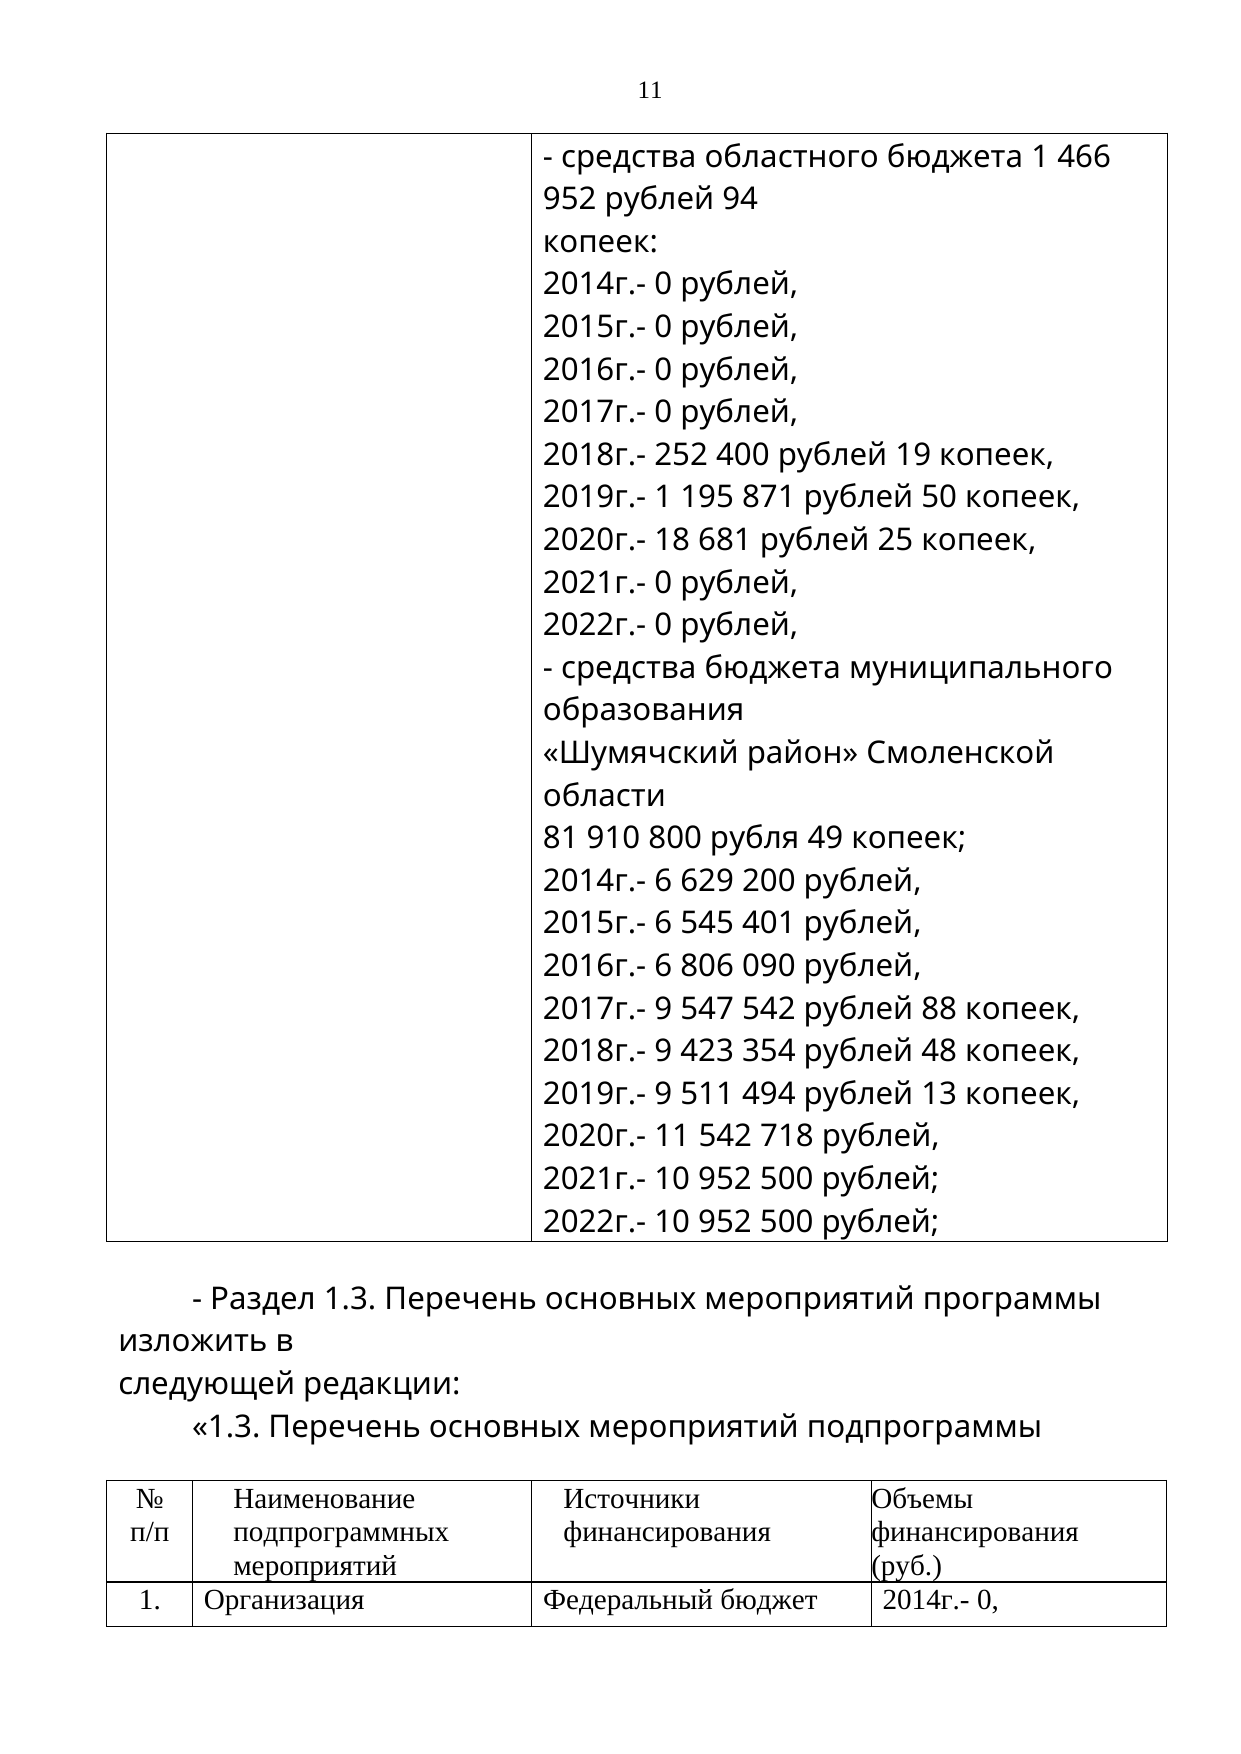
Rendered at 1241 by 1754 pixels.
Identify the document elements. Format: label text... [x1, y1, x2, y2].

table_cell 1. [107, 1583, 192, 1626]
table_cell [193, 1583, 531, 1626]
table_header Наименование подпрограммных мероприятий [193, 1481, 531, 1581]
table_header № п/п [107, 1481, 192, 1581]
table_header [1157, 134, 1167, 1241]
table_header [107, 134, 531, 1241]
text «1.3. Перечень основных мероприятий подпрограммы [118, 1404, 1181, 1446]
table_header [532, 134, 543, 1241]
table_header Объемы финансирования (руб.) [872, 1481, 1166, 1581]
table_header Источники финансирования [532, 1481, 871, 1581]
text - Раздел 1.3. Перечень основных мероприятий программы изложить в [118, 1276, 1181, 1361]
text следующей редакции: [118, 1361, 1181, 1404]
table_cell 2014г.- 0, 2015г.- 100 000, 2016г.- 0, 2017г.- 0, 2018г.- 81 250,56, 2019г.- 43 750, 2020г.- 125 000, 2021г.- 0, 2022г.- 0. [872, 1583, 1166, 1626]
table_cell Федеральный бюджет [532, 1583, 871, 1626]
